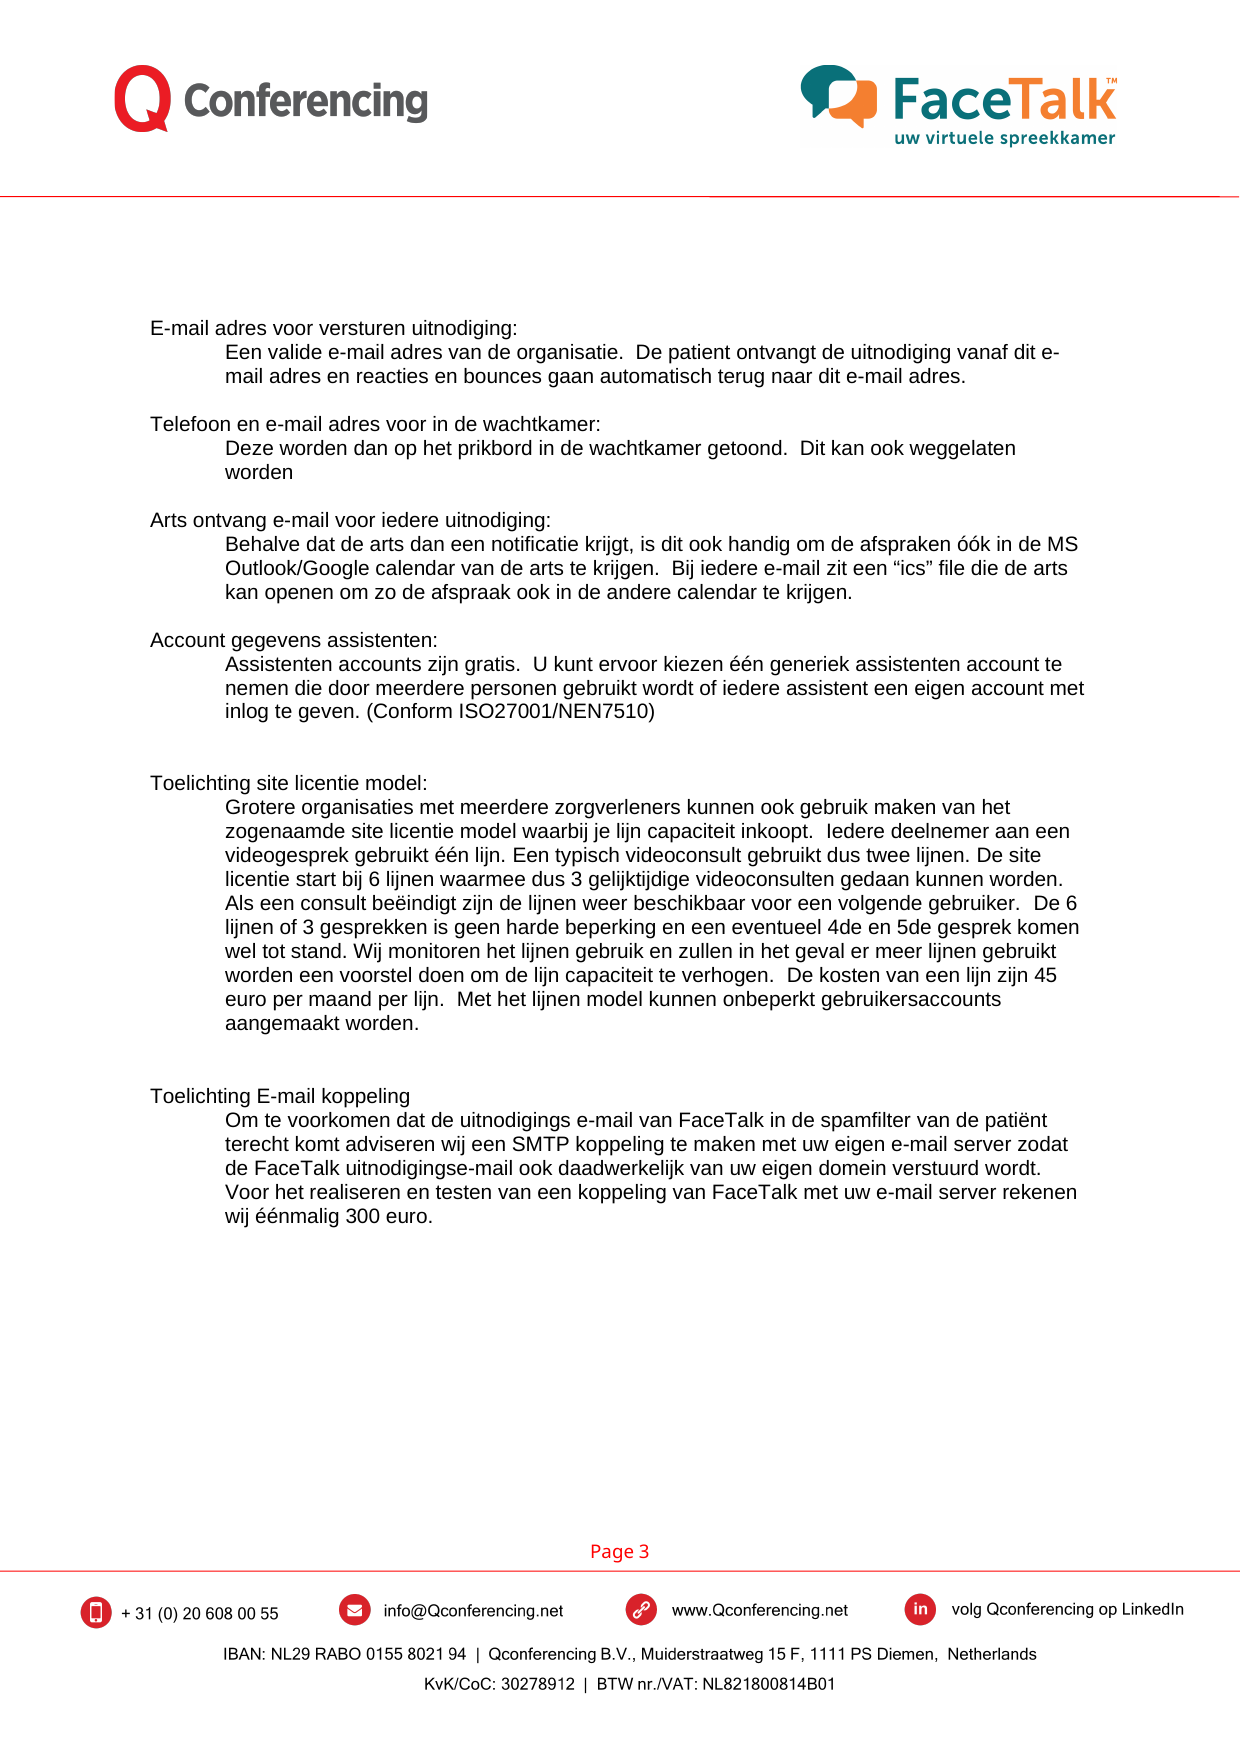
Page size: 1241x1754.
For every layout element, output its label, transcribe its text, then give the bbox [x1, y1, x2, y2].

text Account gegevens assistenten: [150, 627, 1090, 651]
text Arts ontvang e-mail voor iedere uitnodiging: [150, 508, 1090, 532]
text Deze worden dan op het prikbord in de wachtkamer getoond. Dit kan ook weggelaten worden [225, 436, 1090, 484]
text E-mail adres voor versturen uitnodiging: [150, 316, 1090, 340]
text Toelichting site licentie model: [150, 771, 1090, 795]
text Om te voorkomen dat de uitnodigings e-mail van FaceTalk in de spamfilter van de patiënt terecht komt adviseren wij een SMTP koppeling te maken met uw eigen e-mail server zodat de FaceTalk uitnodigingse-mail ook daadwerkelijk van uw eigen domein verstuurd wordt. Voor het realiseren en testen van een koppeling van FaceTalk met uw e-mail server rekenen wij éénmalig 300 euro. [225, 1108, 1090, 1228]
text Telefoon en e-mail adres voor in de wachtkamer: [150, 412, 1090, 436]
picture [73, 1593, 1203, 1703]
text Grotere organisaties met meerdere zorgverleners kunnen ook gebruik maken van het zogenaamde site licentie model waarbij je lijn capaciteit inkoopt. Iedere deelnemer aan een videogesprek gebruikt één lijn. Een typisch videoconsult gebruikt dus twee lijnen. De site licentie start bij 6 lijnen waarmee dus 3 gelijktijdige videoconsulten gedaan kunnen worden. Als een consult beëindigt zijn de lijnen weer beschikbaar voor een volgende gebruiker. De 6 lijnen of 3 gesprekken is geen harde beperking en een eventueel 4de en 5de gesprek komen wel tot stand. Wij monitoren het lijnen gebruik en zullen in het geval er meer lijnen gebruikt worden een voorstel doen om de lijn capaciteit te verhogen. De kosten van een lijn zijn 45 euro per maand per lijn. Met het lijnen model kunnen onbeperkt gebruikersaccounts aangemaakt worden. [225, 795, 1090, 1035]
text Een valide e-mail adres van de organisatie. De patient ontvangt de uitnodiging vanaf dit e-mail adres en reacties en bounces gaan automatisch terug naar dit e-mail adres. [225, 340, 1090, 388]
picture [800, 65, 1118, 148]
text Assistenten accounts zijn gratis. U kunt ervoor kiezen één generiek assistenten account te nemen die door meerdere personen gebruikt wordt of iedere assistent een eigen account met inlog te geven. (Conform ISO27001/NEN7510) [225, 651, 1090, 723]
text Toelichting E-mail koppeling [150, 1084, 1090, 1108]
picture [114, 65, 428, 132]
text Behalve dat de arts dan een notificatie krijgt, is dit ook handig om de afspraken óók in de MS Outlook/Google calendar van de arts te krijgen. Bij iedere e-mail zit een “ics” file die de arts kan openen om zo de afspraak ook in de andere calendar te krijgen. [225, 532, 1090, 603]
